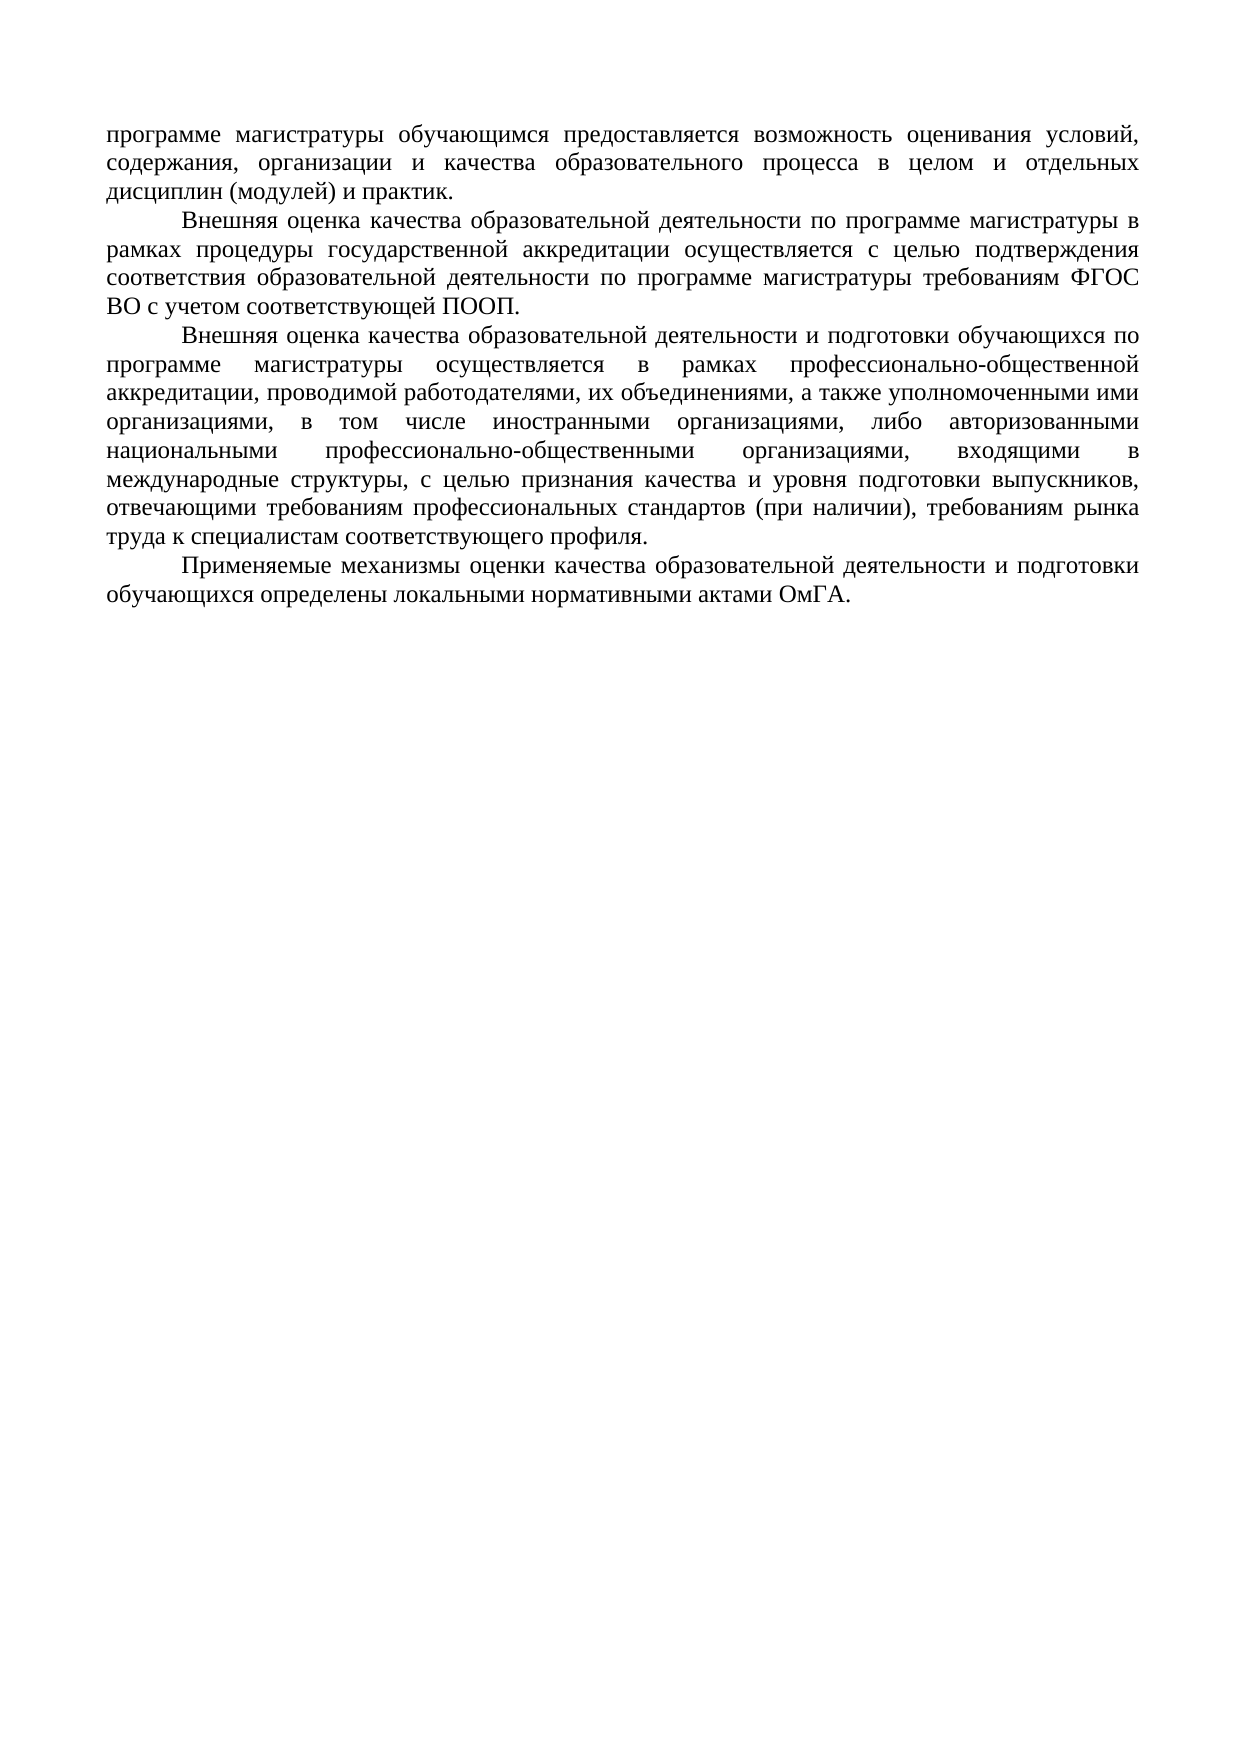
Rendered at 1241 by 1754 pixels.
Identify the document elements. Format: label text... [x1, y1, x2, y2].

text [106, 119, 1140, 205]
text Внешняя оценка качества образовательной деятельности и подготовки обучающихся по программе магистратуры осуществляется в рамках профессионально-общественной аккредитации, проводимой работодателями, их объединениями, а также уполномоченными ими организациями, в том числе иностранными организациями, либо авторизованными национальными профессионально-общественными организациями, входящими в международные структуры, с целью признания качества и уровня подготовки выпускников, отвечающими требованиям профессиональных стандартов (при наличии), требованиям рынка труда к специалистам соответствующего профиля. [106, 320, 1140, 550]
text Применяемые механизмы оценки качества образовательной деятельности и подготовки обучающихся определены локальными нормативными актами ОмГА. [106, 550, 1140, 607]
text Внешняя оценка качества образовательной деятельности по программе магистратуры в рамках процедуры государственной аккредитации осуществляется с целью подтверждения соответствия образовательной деятельности по программе магистратуры требованиям ФГОС ВО с учетом соответствующей ПООП. [106, 205, 1140, 320]
